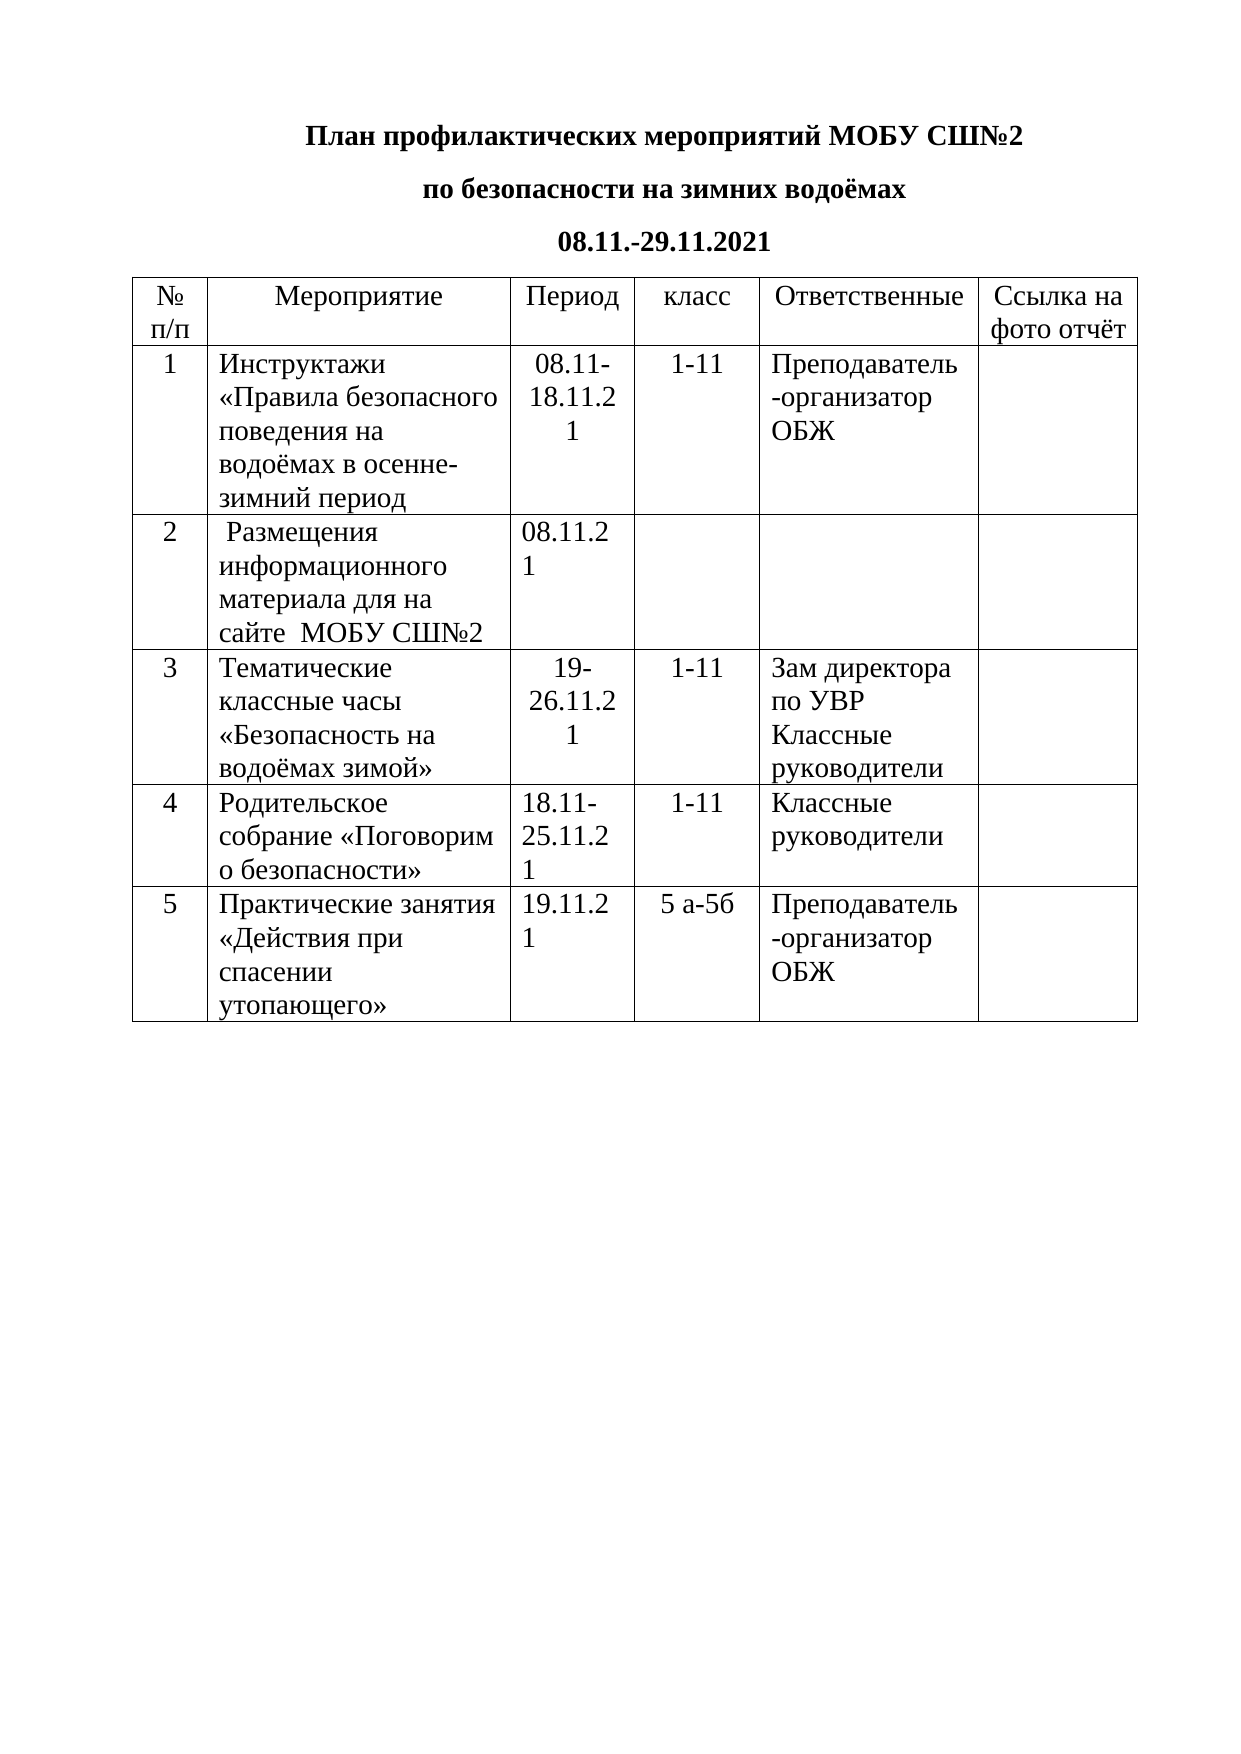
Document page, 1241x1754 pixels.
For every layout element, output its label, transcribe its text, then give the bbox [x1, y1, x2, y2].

table_cell Преподаватель-организатор ОБЖ [760, 346, 978, 513]
table_cell Инструктажи «Правила безопасного поведения на водоёмах в осенне-зимний период [208, 346, 510, 513]
table_cell Практические занятия «Действия при спасении утопающего» [208, 887, 510, 1021]
text План профилактических мероприятий МОБУ СШ№2 [177, 118, 1152, 152]
table_cell 19-26.11.21 [511, 650, 634, 784]
table_cell 2 [133, 515, 207, 649]
table_cell 4 [133, 785, 207, 886]
table_cell [760, 515, 978, 649]
table_cell Преподаватель-организатор ОБЖ [760, 887, 978, 1021]
table_cell [979, 887, 1137, 1021]
table_cell Тематические классные часы «Безопасность на водоёмах зимой» [208, 650, 510, 784]
table_cell [635, 515, 759, 649]
table_cell 3 [133, 650, 207, 784]
table_header № п/п [133, 278, 207, 345]
table_cell [979, 515, 1137, 649]
text 08.11.-29.11.2021 [177, 224, 1152, 257]
table_header Ответственные [760, 278, 978, 345]
table_cell 5 [133, 887, 207, 1021]
table_cell 18.11-25.11.21 [511, 785, 634, 886]
table_header Мероприятие [208, 278, 510, 345]
table_cell 19.11.21 [511, 887, 634, 1021]
table_cell [979, 346, 1137, 513]
text по безопасности на зимних водоёмах [177, 171, 1152, 204]
table_header Период [511, 278, 634, 345]
table_cell 5 а-5б [635, 887, 759, 1021]
table_cell [979, 650, 1137, 784]
table_cell 08.11.21 [511, 515, 634, 649]
table_cell Зам директора по УВР Классные руководители [760, 650, 978, 784]
table_cell [979, 785, 1137, 886]
table_cell 1-11 [635, 785, 759, 886]
table_header Ссылка на фото отчёт [979, 278, 1137, 345]
table_cell 1-11 [635, 346, 759, 513]
table_cell Классные руководители [760, 785, 978, 886]
table_header класс [635, 278, 759, 345]
table_cell Размещения информационного материала для на сайте МОБУ СШ№2 [208, 515, 510, 649]
table_cell Родительское собрание «Поговорим о безопасности» [208, 785, 510, 886]
table_cell 1 [133, 346, 207, 513]
table_cell 1-11 [635, 650, 759, 784]
table_cell 08.11-18.11.21 [511, 346, 634, 513]
